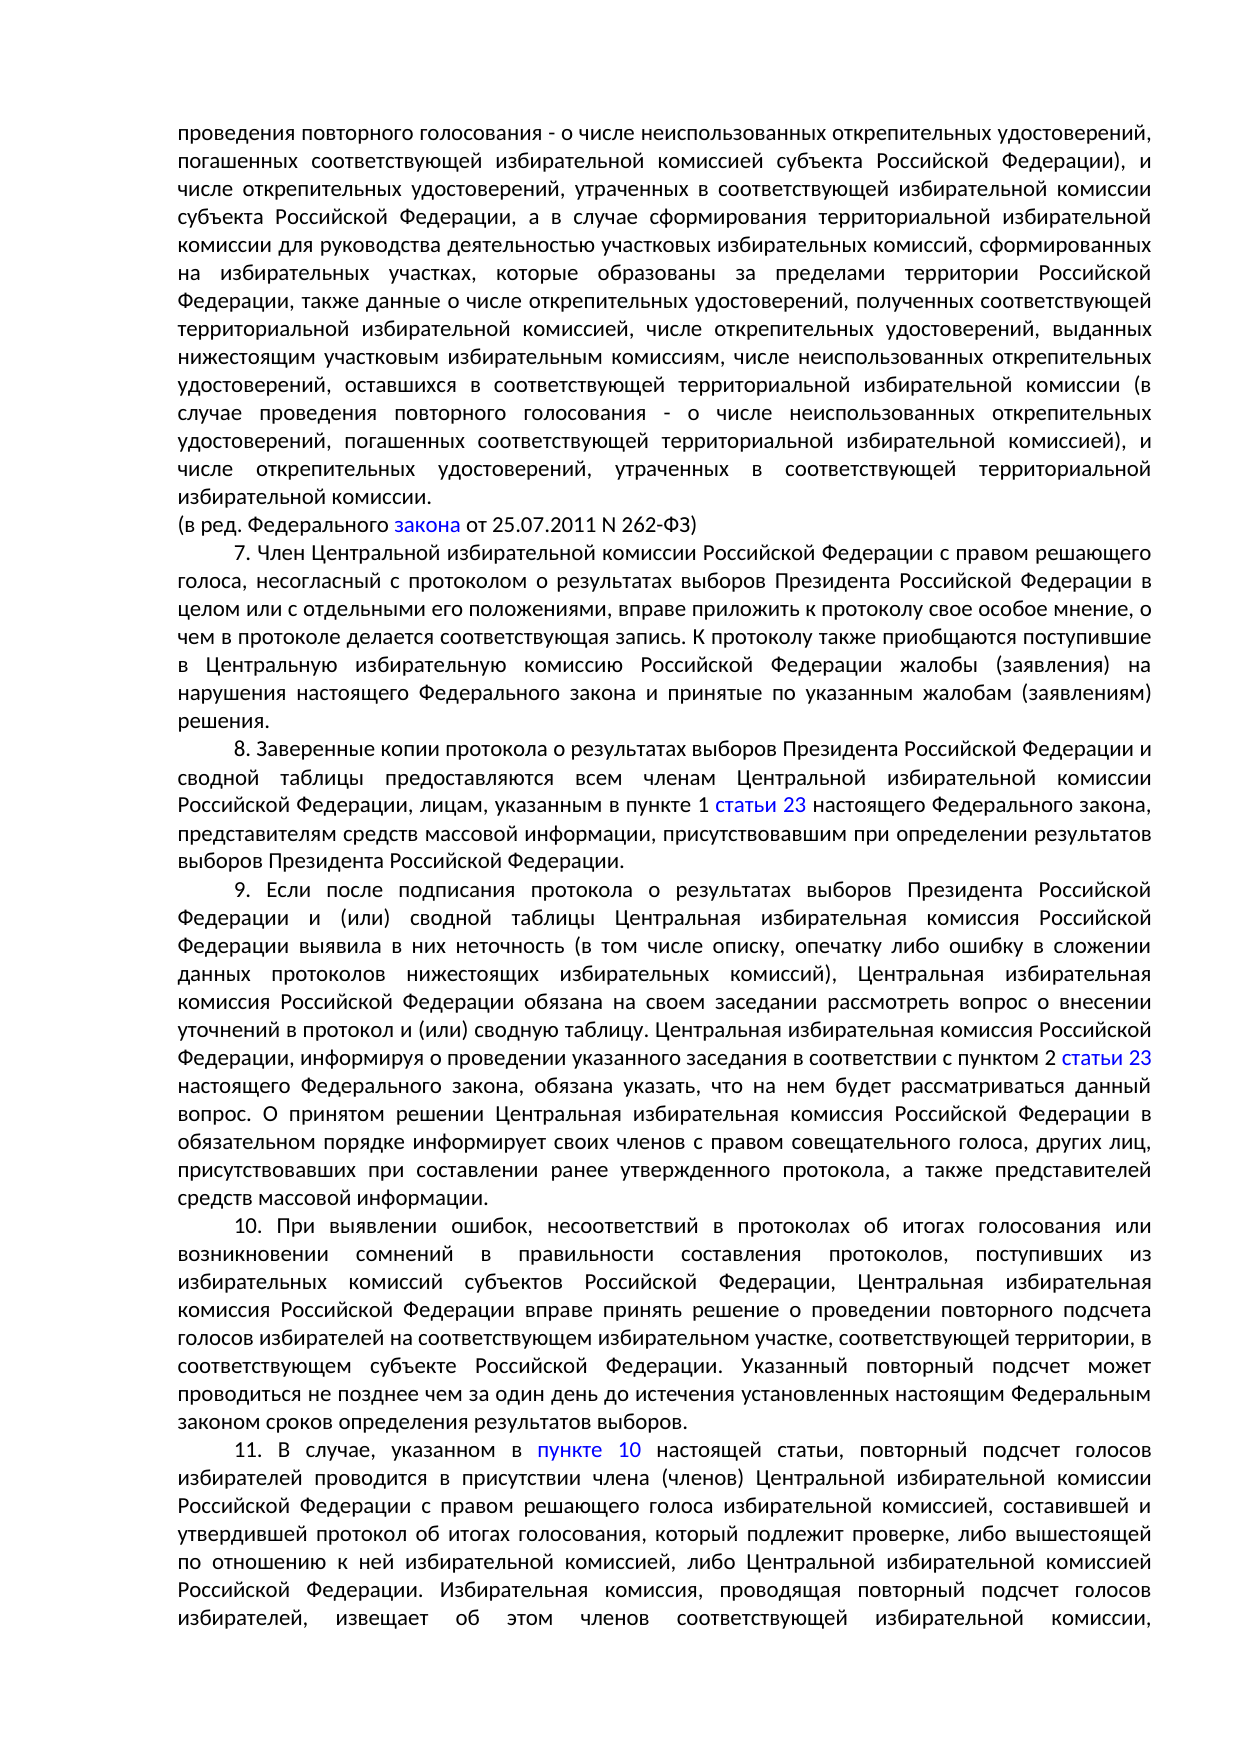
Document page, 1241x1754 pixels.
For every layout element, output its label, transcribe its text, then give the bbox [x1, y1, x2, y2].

text 9. Если после подписания протокола о результатах выборов Президента Российской Федерации и (или) сводной таблицы Центральная избирательная комиссия Российской Федерации выявила в них неточность (в том числе описку, опечатку либо ошибку в сложении данных протоколов нижестоящих избирательных комиссий), Центральная избирательная комиссия Российской Федерации обязана на своем заседании рассмотреть вопрос о внесении уточнений в протокол и (или) сводную таблицу. Центральная избирательная комиссия Российской Федерации, информируя о проведении указанного заседания в соответствии с пунктом 2 статьи 23 настоящего Федерального закона, обязана указать, что на нем будет рассматриваться данный вопрос. О принятом решении Центральная избирательная комиссия Российской Федерации в обязательном порядке информирует своих членов с правом совещательного голоса, других лиц, присутствовавших при составлении ранее утвержденного протокола, а также представителей средств массовой информации. [177, 875, 1152, 1211]
text 8. Заверенные копии протокола о результатах выборов Президента Российской Федерации и сводной таблицы предоставляются всем членам Центральной избирательной комиссии Российской Федерации, лицам, указанным в пункте 1 статьи 23 настоящего Федерального закона, представителям средств массовой информации, присутствовавшим при определении результатов выборов Президента Российской Федерации. [177, 734, 1152, 875]
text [177, 118, 1152, 510]
text 10. При выявлении ошибок, несоответствий в протоколах об итогах голосования или возникновении сомнений в правильности составления протоколов, поступивших из избирательных комиссий субъектов Российской Федерации, Центральная избирательная комиссия Российской Федерации вправе принять решение о проведении повторного подсчета голосов избирателей на соответствующем избирательном участке, соответствующей территории, в соответствующем субъекте Российской Федерации. Указанный повторный подсчет может проводиться не позднее чем за один день до истечения установленных настоящим Федеральным законом сроков определения результатов выборов. [177, 1211, 1152, 1435]
text 7. Член Центральной избирательной комиссии Российской Федерации с правом решающего голоса, несогласный с протоколом о результатах выборов Президента Российской Федерации в целом или с отдельными его положениями, вправе приложить к протоколу свое особое мнение, о чем в протоколе делается соответствующая запись. К протоколу также приобщаются поступившие в Центральную избирательную комиссию Российской Федерации жалобы (заявления) на нарушения настоящего Федерального закона и принятые по указанным жалобам (заявлениям) решения. [177, 538, 1152, 734]
text (в ред. Федерального закона от 25.07.2011 N 262-ФЗ) [177, 510, 1152, 538]
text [177, 1435, 1152, 1631]
